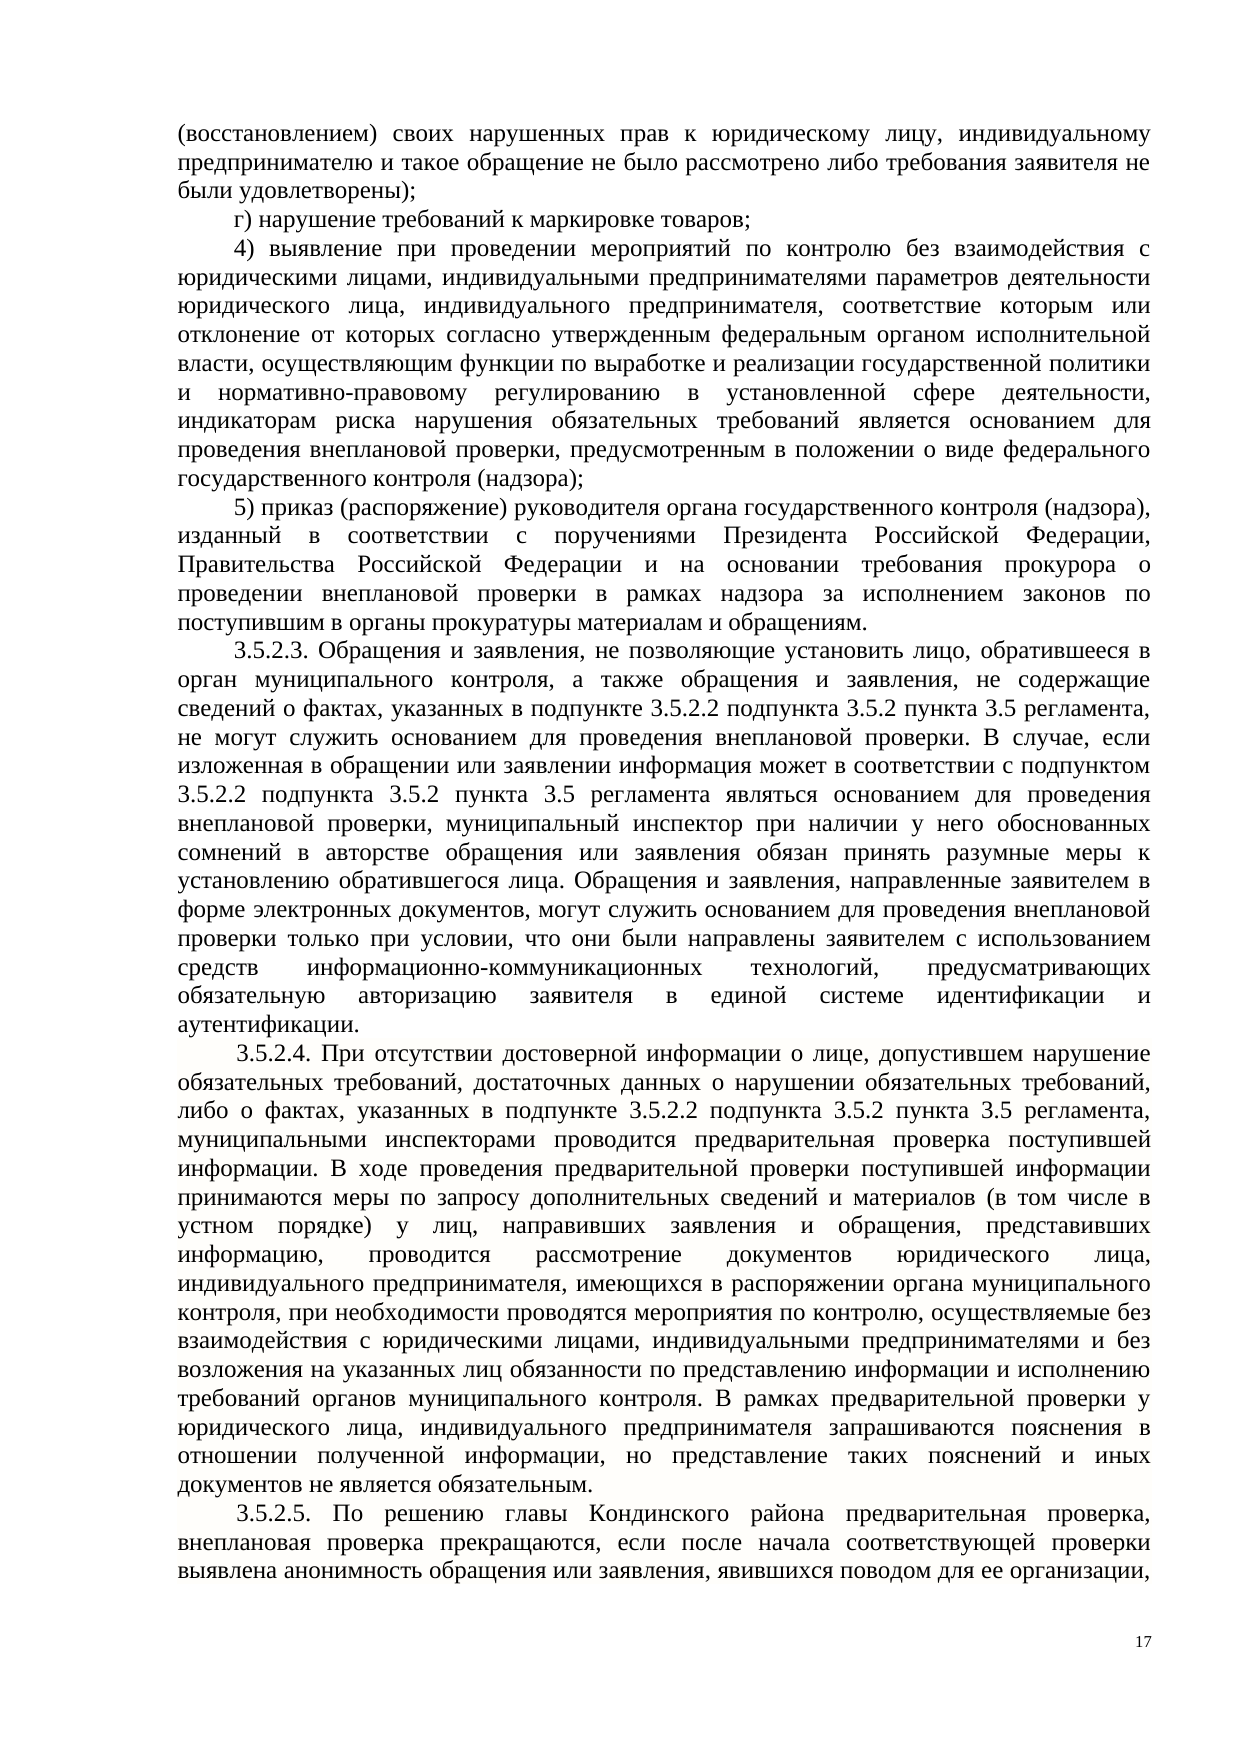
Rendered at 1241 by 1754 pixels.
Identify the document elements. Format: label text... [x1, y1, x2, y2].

text 3.5.2.3. Обращения и заявления, не позволяющие установить лицо, обратившееся в орган муниципального контроля, а также обращения и заявления, не содержащие сведений о фактах, указанных в подпункте 3.5.2.2 подпункта 3.5.2 пункта 3.5 регламента, не могут служить основанием для проведения внеплановой проверки. В случае, если изложенная в обращении или заявлении информация может в соответствии с подпунктом 3.5.2.2 подпункта 3.5.2 пункта 3.5 регламента являться основанием для проведения внеплановой проверки, муниципальный инспектор при наличии у него обоснованных сомнений в авторстве обращения или заявления обязан принять разумные меры к установлению обратившегося лица. Обращения и заявления, направленные заявителем в форме электронных документов, могут служить основанием для проведения внеплановой проверки только при условии, что они были направлены заявителем с использованием средств информационно-коммуникационных технологий, предусматривающих обязательную авторизацию заявителя в единой системе идентификации и аутентификации. [177, 636, 1152, 1038]
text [177, 1498, 1152, 1584]
text 3.5.2.4. При отсутствии достоверной информации о лице, допустившем нарушение обязательных требований, достаточных данных о нарушении обязательных требований, либо о фактах, указанных в подпункте 3.5.2.2 подпункта 3.5.2 пункта 3.5 регламента, муниципальными инспекторами проводится предварительная проверка поступившей информации. В ходе проведения предварительной проверки поступившей информации принимаются меры по запросу дополнительных сведений и материалов (в том числе в устном порядке) у лиц, направивших заявления и обращения, представивших информацию, проводится рассмотрение документов юридического лица, индивидуального предпринимателя, имеющихся в распоряжении органа муниципального контроля, при необходимости проводятся мероприятия по контролю, осуществляемые без взаимодействия с юридическими лицами, индивидуальными предпринимателями и без возложения на указанных лиц обязанности по представлению информации и исполнению требований органов муниципального контроля. В рамках предварительной проверки у юридического лица, индивидуального предпринимателя запрашиваются пояснения в отношении полученной информации, но представление таких пояснений и иных документов не является обязательным. [177, 1038, 1152, 1498]
text 4) выявление при проведении мероприятий по контролю без взаимодействия с юридическими лицами, индивидуальными предпринимателями параметров деятельности юридического лица, индивидуального предпринимателя, соответствие которым или отклонение от которых согласно утвержденным федеральным органом исполнительной власти, осуществляющим функции по выработке и реализации государственной политики и нормативно-правовому регулированию в установленной сфере деятельности, индикаторам риска нарушения обязательных требований является основанием для проведения внеплановой проверки, предусмотренным в положении о виде федерального государственного контроля (надзора); [177, 233, 1152, 492]
text г) нарушение требований к маркировке товаров; [177, 204, 1152, 233]
text 5) приказ (распоряжение) руководителя органа государственного контроля (надзора), изданный в соответствии с поручениями Президента Российской Федерации, Правительства Российской Федерации и на основании требования прокурора о проведении внеплановой проверки в рамках надзора за исполнением законов по поступившим в органы прокуратуры материалам и обращениям. [177, 492, 1152, 636]
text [177, 118, 1152, 204]
